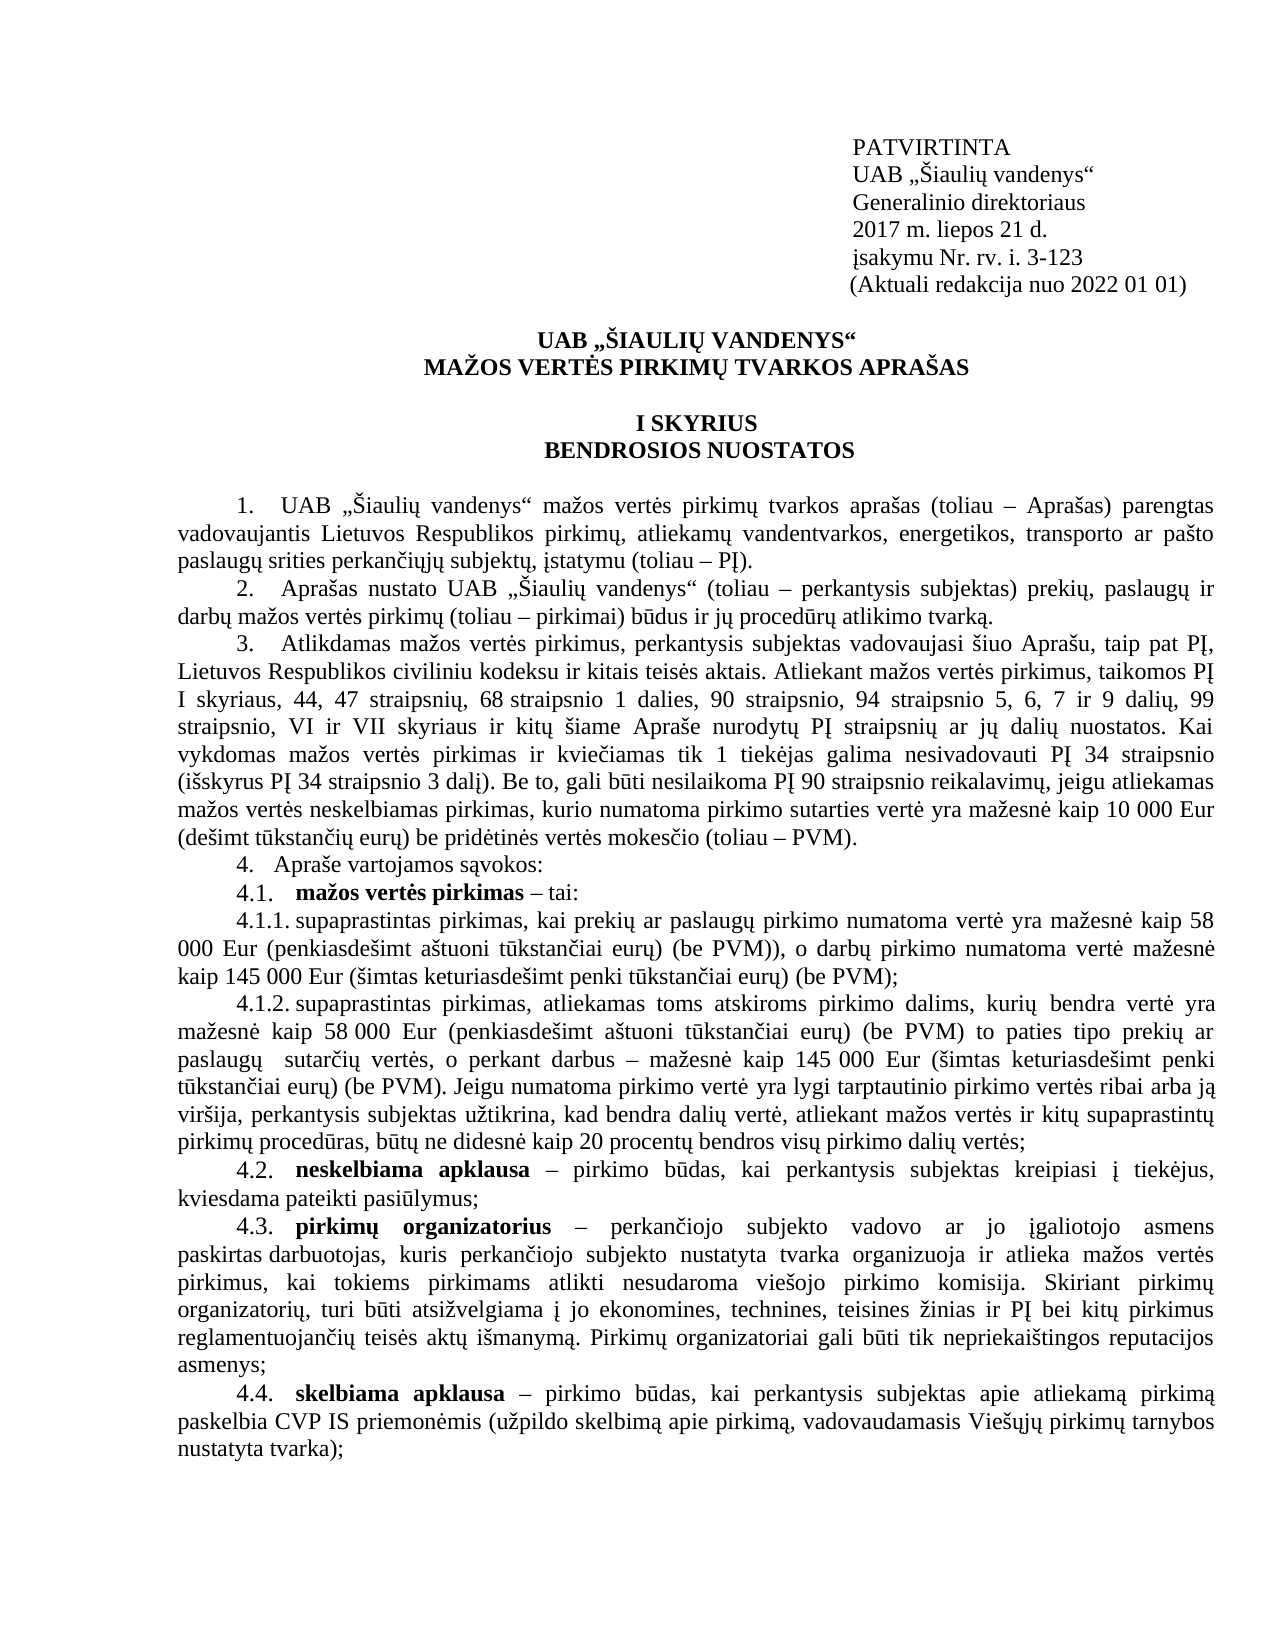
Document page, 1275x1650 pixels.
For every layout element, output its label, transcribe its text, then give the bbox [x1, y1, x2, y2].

text MAŽOS VERTĖS PIRKIMŲ Tvarkos aprašas [177, 353, 1216, 381]
text BENDROSIOS NUOSTATOS [177, 436, 1216, 464]
list Aprašas nustato UAB „Šiaulių vandenys“ (toliau – perkantysis subjektas) prekių, paslaugų ir darbų mažos vertės pirkimų (toliau – pirkimai) būdus ir jų procedūrų atlikimo tvarką. [177, 574, 1216, 629]
list supaprastintas pirkimas, kai prekių ar paslaugų pirkimo numatoma vertė yra mažesnė kaip 58 000 Eur (penkiasdešimt aštuoni tūkstančiai eurų) (be PVM)), o darbų pirkimo numatoma vertė mažesnė kaip 145 000 Eur (šimtas keturiasdešimt penki tūkstančiai eurų) (be PVM); [177, 907, 1216, 989]
list UAB „Šiaulių vandenys“ mažos vertės pirkimų tvarkos aprašas (toliau – Aprašas) parengtas vadovaujantis Lietuvos Respublikos pirkimų, atliekamų vandentvarkos, energetikos, transporto ar pašto paslaugų srities perkančiųjų subjektų, įstatymu (toliau – PĮ). [177, 491, 1216, 574]
text UAB „Šiaulių vandenys“ [177, 326, 1216, 353]
text 2017 m. liepos 21 d. [738, 215, 1216, 243]
text UAB „Šiaulių vandenys“ [738, 160, 1216, 188]
list Apraše vartojamos sąvokos: [236, 850, 1216, 878]
list skelbiama apklausa – pirkimo būdas, kai perkantysis subjektas apie atliekamą pirkimą paskelbia CVP IS priemonėmis (užpildo skelbimą apie pirkimą, vadovaudamasis Viešųjų pirkimų tarnybos nustatyta tvarka); [177, 1378, 1216, 1462]
list supaprastintas pirkimas, atliekamas toms atskiroms pirkimo dalims, kurių bendra vertė yra mažesnė kaip 58 000 Eur (penkiasdešimt aštuoni tūkstančiai eurų) (be PVM) to paties tipo prekių ar paslaugų sutarčių vertės, o perkant darbus – mažesnė kaip 145 000 Eur (šimtas keturiasdešimt penki tūkstančiai eurų) (be PVM). Jeigu numatoma pirkimo vertė yra lygi tarptautinio pirkimo vertės ribai arba ją viršija, perkantysis subjektas užtikrina, kad bendra dalių vertė, atliekant mažos vertės ir kitų supaprastintų pirkimų procedūras, būtų ne didesnė kaip 20 procentų bendros visų pirkimo dalių vertės; [177, 989, 1216, 1155]
list neskelbiama apklausa – pirkimo būdas, kai perkantysis subjektas kreipiasi į tiekėjus, kviesdama pateikti pasiūlymus; [177, 1155, 1216, 1211]
list Atlikdamas mažos vertės pirkimus, perkantysis subjektas vadovaujasi šiuo Aprašu, taip pat PĮ, Lietuvos Respublikos civiliniu kodeksu ir kitais teisės aktais. Atliekant mažos vertės pirkimus, taikomos PĮ I skyriaus, 44, 47 straipsnių, 68 straipsnio 1 dalies, 90 straipsnio, 94 straipsnio 5, 6, 7 ir 9 dalių, 99 straipsnio, VI ir VII skyriaus ir kitų šiame Apraše nurodytų PĮ straipsnių ar jų dalių nuostatos. Kai vykdomas mažos vertės pirkimas ir kviečiamas tik 1 tiekėjas galima nesivadovauti PĮ 34 straipsnio (išskyrus PĮ 34 straipsnio 3 dalį). Be to, gali būti nesilaikoma PĮ 90 straipsnio reikalavimų, jeigu atliekamas mažos vertės neskelbiamas pirkimas, kurio numatoma pirkimo sutarties vertė yra mažesnė kaip 10 000 Eur (dešimt tūkstančių eurų) be pridėtinės vertės mokesčio (toliau – PVM). [177, 629, 1216, 850]
text I SKYRIUS [177, 408, 1216, 436]
text įsakymu Nr. rv. i. 3-123 [738, 243, 1216, 271]
text PATVIRTINTA [738, 132, 1216, 160]
list mažos vertės pirkimas – tai: [236, 878, 1216, 907]
list pirkimų organizatorius – perkančiojo subjekto vadovo ar jo įgaliotojo asmens paskirtas darbuotojas, kuris perkančiojo subjekto nustatyta tvarka organizuoja ir atlieka mažos vertės pirkimus, kai tokiems pirkimams atlikti nesudaroma viešojo pirkimo komisija. Skiriant pirkimų organizatorių, turi būti atsižvelgiama į jo ekonomines, technines, teisines žinias ir PĮ bei kitų pirkimus reglamentuojančių teisės aktų išmanymą. Pirkimų organizatoriai gali būti tik nepriekaištingos reputacijos asmenys; [177, 1211, 1216, 1378]
text Generalinio direktoriaus [738, 188, 1216, 215]
text (Aktuali redakcija nuo 2022 01 01) [738, 271, 1216, 298]
